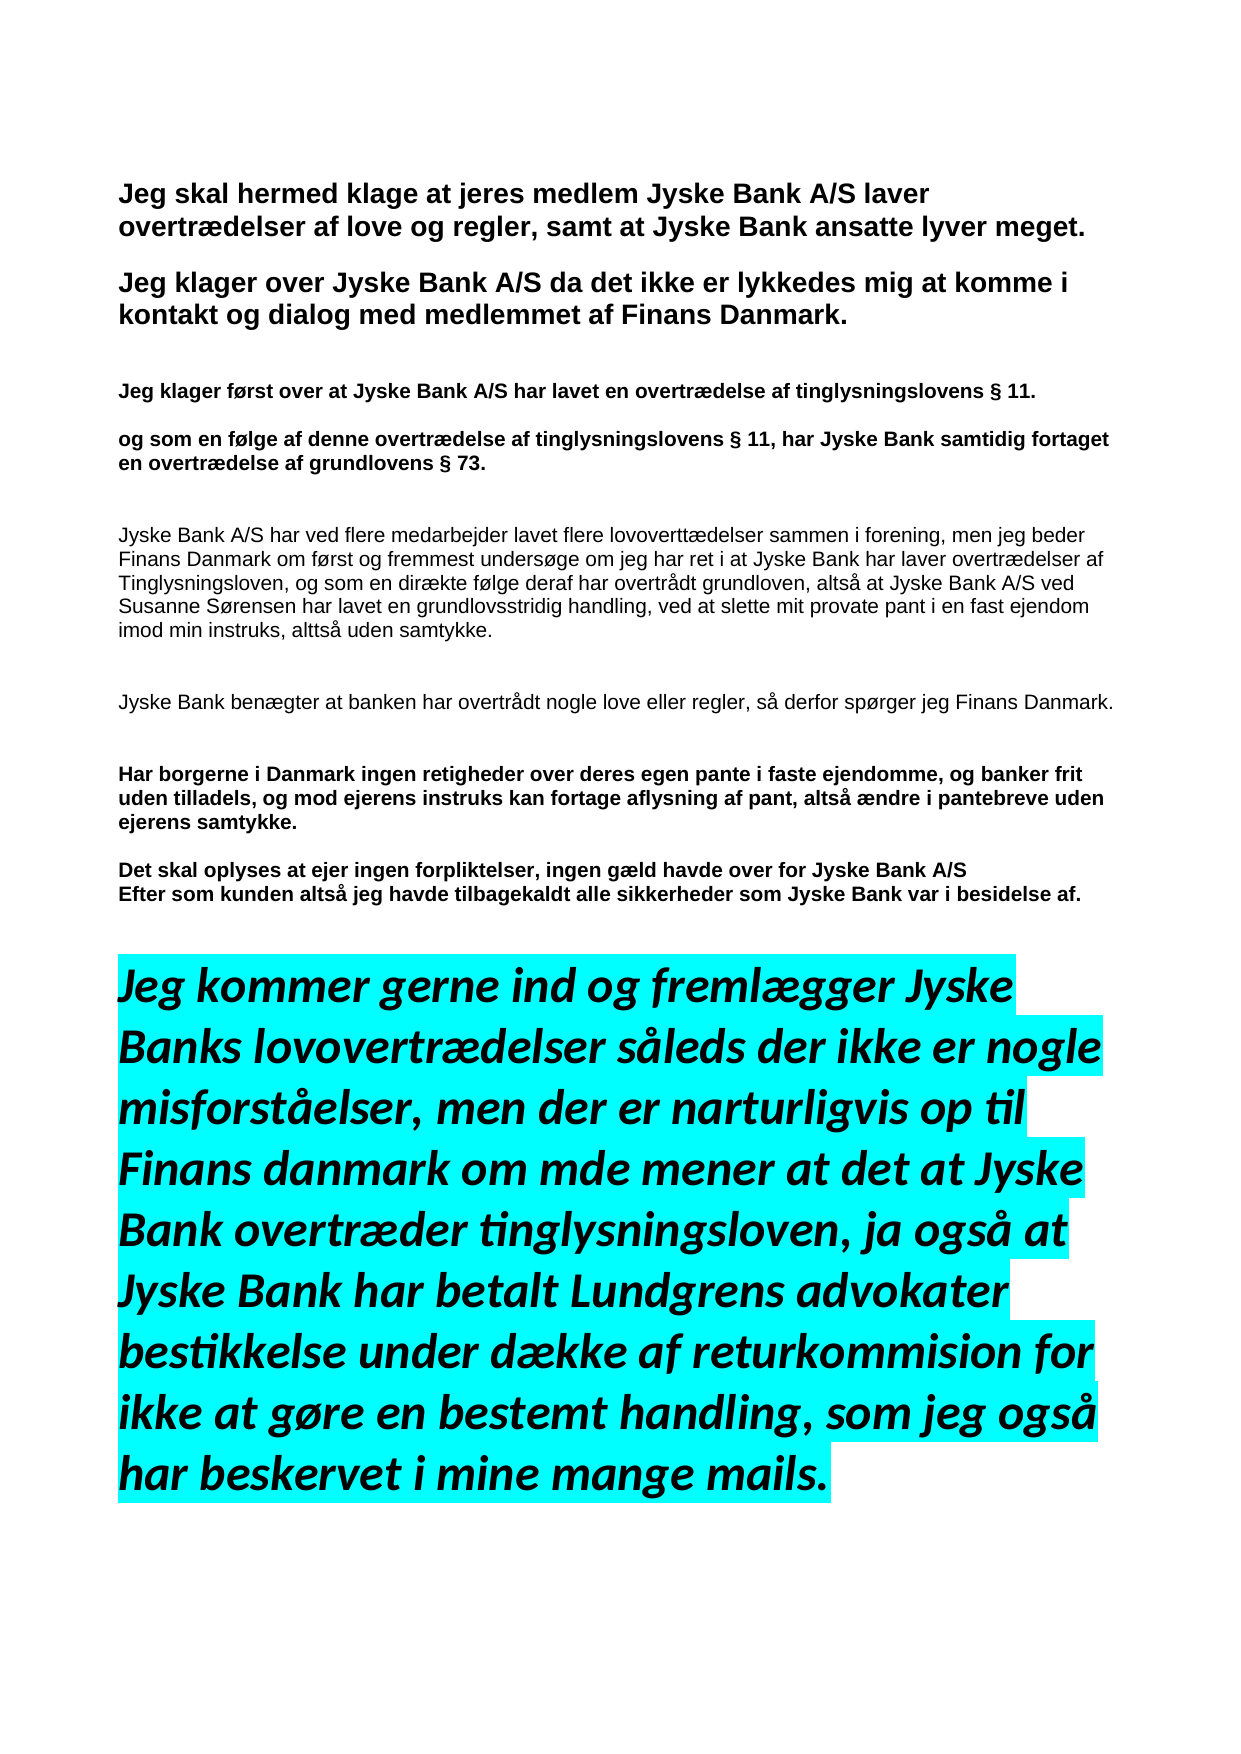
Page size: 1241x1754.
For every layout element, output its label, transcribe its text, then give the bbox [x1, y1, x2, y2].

text Jyske Bank A/S har ved flere medarbejder lavet flere lovoverttædelser sammen i forening, men jeg beder Finans Danmark om først og fremmest undersøge om jeg har ret i at Jyske Bank har laver overtrædelser af Tinglysningsloven, og som en dirækte følge deraf har overtrådt grundloven, altså at Jyske Bank A/S ved Susanne Sørensen har lavet en grundlovsstridig handling, ved at slette mit provate pant i en fast ejendom imod min instruks, alttså uden samtykke. [118, 522, 1122, 642]
text Jeg skal hermed klage at jeres medlem Jyske Bank A/S laver overtrædelser af love og regler, samt at Jyske Bank ansatte lyver meget. [118, 177, 1122, 242]
text og som en følge af denne overtrædelse af tinglysningslovens § 11, har Jyske Bank samtidig fortaget en overtrædelse af grundlovens § 73. [118, 427, 1122, 474]
text Har borgerne i Danmark ingen retigheder over deres egen pante i faste ejendomme, og banker frit uden tilladels, og mod ejerens instruks kan fortage aflysning af pant, altså ændre i pantebreve uden ejerens samtykke. [118, 762, 1122, 834]
text Efter som kunden altså jeg havde tilbagekaldt alle sikkerheder som Jyske Bank var i besidelse af. [118, 882, 1122, 906]
text Jeg klager over Jyske Bank A/S da det ikke er lykkedes mig at komme i kontakt og dialog med medlemmet af Finans Danmark. [118, 266, 1122, 331]
text Jyske Bank benægter at banken har overtrådt nogle love eller regler, så derfor spørger jeg Finans Danmark. [118, 690, 1122, 714]
text Det skal oplyses at ejer ingen forpliktelser, ingen gæld havde over for Jyske Bank A/S [118, 858, 1122, 882]
text Jeg kommer gerne ind og fremlægger Jyske Banks lovovertrædelser såleds der ikke er nogle misforståelser, men der er narturligvis op til Finans danmark om mde mener at det at Jyske Bank overtræder tinglysningsloven, ja også at Jyske Bank har betalt Lundgrens advokater bestikkelse under dække af returkommision for ikke at gøre en bestemt handling, som jeg også har beskervet i mine mange mails. [831, 954, 1122, 1503]
text Jeg klager først over at Jyske Bank A/S har lavet en overtrædelse af tinglysningslovens § 11. [118, 379, 1122, 403]
